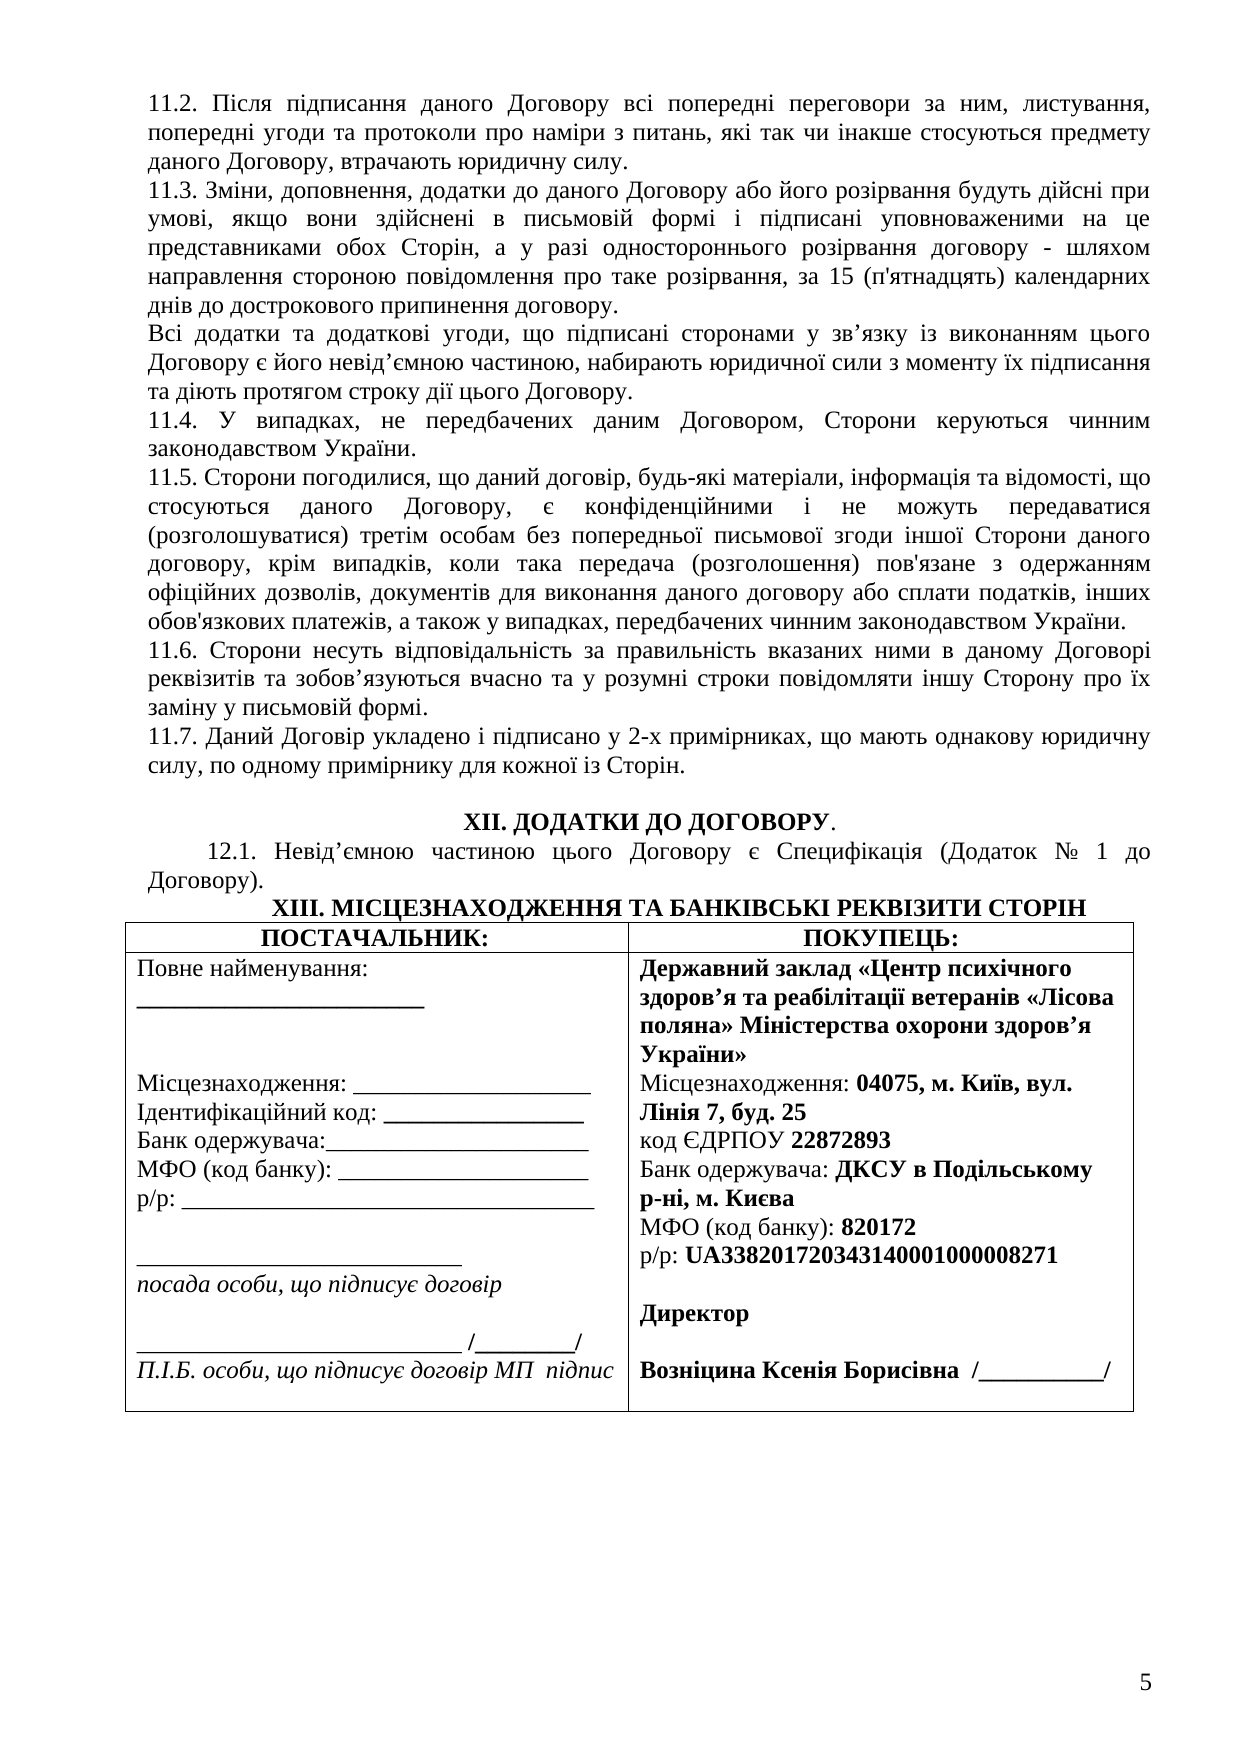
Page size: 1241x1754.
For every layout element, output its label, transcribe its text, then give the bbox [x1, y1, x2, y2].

table_header ПОСТАЧАЛЬНИК: [126, 923, 628, 952]
text 11.6. Сторони несуть відповідальність за правильність вказаних ними в даному Договорі реквізитів та зобов’язуються вчасно та у розумні строки повідомляти іншу Сторону про їх заміну у письмовій формі. [148, 635, 1152, 721]
text 12.1. Невід’ємною частиною цього Договору є Специфікація (Додаток № 1 до Договору). [148, 836, 1152, 893]
text XII. ДОДАТКИ ДО ДОГОВОРУ. [148, 807, 1152, 836]
text 11.5. Сторони погодилися, що даний договір, будь-які матеріали, інформація та відомості, що стосуються даного Договору, є конфіденційними і не можуть передаватися (розголошуватися) третім особам без попередньої письмової згоди іншої Сторони даного договору, крім випадків, коли така передача (розголошення) пов'язане з одержанням офіційних дозволів, документів для виконання даного договору або сплати податків, інших обов'язкових платежів, а також у випадках, передбачених чинним законодавством України. [148, 462, 1152, 635]
text XIII. МІСЦЕЗНАХОДЖЕННЯ ТА БАНКІВСЬКІ РЕКВІЗИТИ СТОРІН [207, 893, 1152, 922]
text 11.3. Зміни, доповнення, додатки до даного Договору або його розірвання будуть дійсні при умові, якщо вони здійснені в письмовій формі і підписані уповноваженими на це представниками обох Сторін, а у разі одностороннього розірвання договору - шляхом направлення стороною повідомлення про таке розірвання, за 15 (п'ятнадцять) календарних днів до дострокового припинення договору. [148, 175, 1152, 318]
text Всі додатки та додаткові угоди, що підписані сторонами у зв’язку із виконанням цього Договору є його невід’ємною частиною, набирають юридичної сили з моменту їх підписання та діють протягом строку дії цього Договору. [148, 318, 1152, 405]
table_cell Повне найменування: _______________________ Місцезнаходження: ___________________ Ідентифікаційний код: ________________ Банк одержувача:_____________________ МФО (код банку): ____________________ р/р: _________________________________ __________________________ посада особи, що підписує договір __________________________ /________/ П.І.Б. особи, що підписує договір МП підпис [126, 953, 628, 1411]
table_header ПОКУПЕЦЬ: [629, 923, 1133, 952]
text 11.2. Після підписання даного Договору всі попередні переговори за ним, листування, попередні угоди та протоколи про наміри з питань, які так чи інакше стосуються предмету даного Договору, втрачають юридичну силу. [148, 88, 1152, 175]
text 11.4. У випадках, не передбачених даним Договором, Сторони керуються чинним законодавством України. [148, 405, 1152, 462]
text 11.7. Даний Договір укладено і підписано у 2-х примірниках, що мають однакову юридичну силу, по одному примірнику для кожної із Сторін. [148, 721, 1152, 778]
table_cell Державний заклад «Центр психічного здоров’я та реабілітації ветеранів «Лісова поляна» Міністерства охорони здоров’я України» Місцезнаходження: 04075, м. Київ, вул. Лінія 7, буд. 25 код ЄДРПОУ 22872893 Банк одержувача: ДКСУ в Подільському р-ні, м. Києва МФО (код банку): 820172 р/р: UA338201720343140001000008271 Директор Возніцина Ксенія Борисівна /__________/ [629, 953, 1133, 1411]
